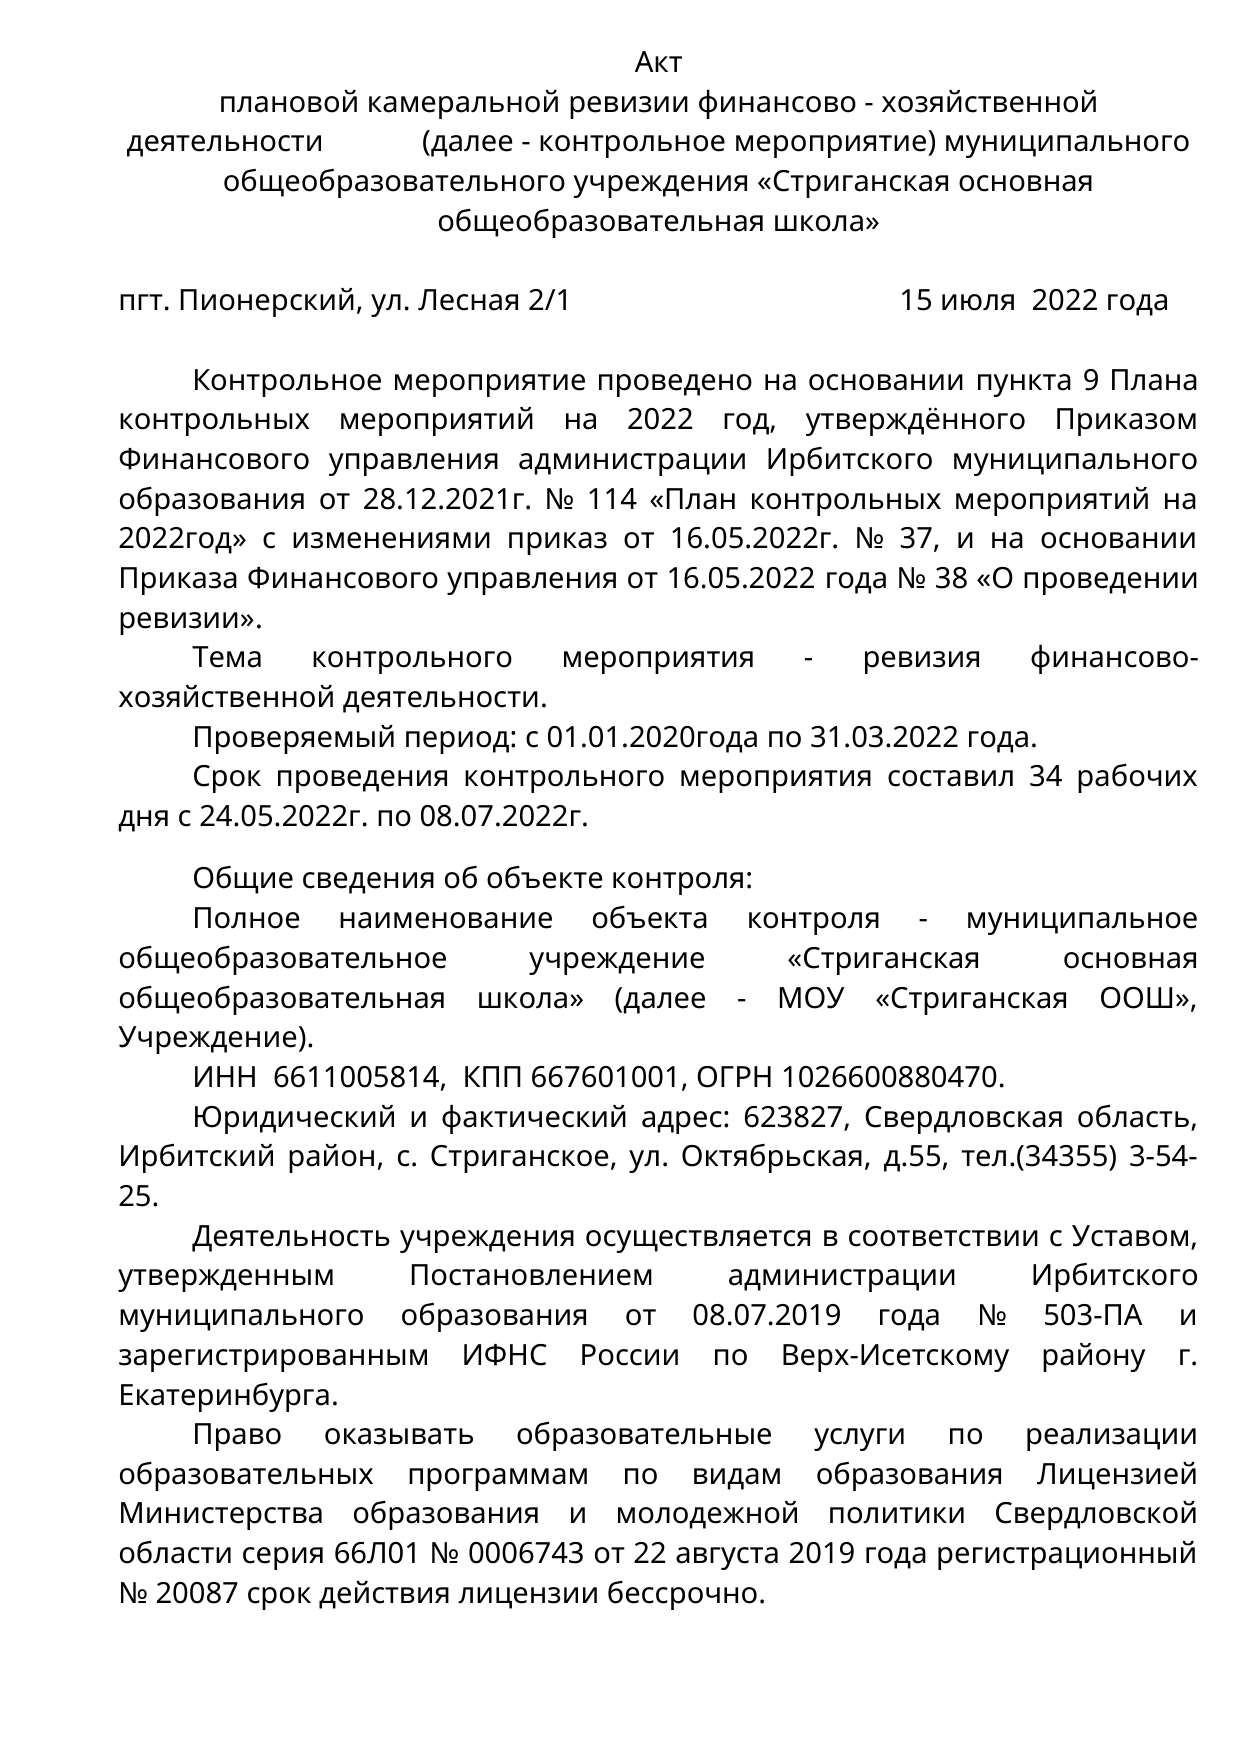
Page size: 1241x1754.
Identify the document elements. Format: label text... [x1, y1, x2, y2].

text Акт [118, 41, 1199, 81]
text Юридический и фактический адрес: 623827, Свердловская область, Ирбитский район, с. Стриганское, ул. Октябрьская, д.55, тел.(34355) 3-54-25. [118, 1096, 1199, 1215]
text Деятельность учреждения осуществляется в соответствии с Уставом, утвержденным Постановлением администрации Ирбитского муниципального образования от 08.07.2019 года № 503-ПА и зарегистрированным ИФНС России по Верх-Исетскому району г. Екатеринбурга. [118, 1215, 1199, 1413]
text Проверяемый период: с 01.01.2020года по 31.03.2022 года. [118, 716, 1199, 756]
text Полное наименование объекта контроля - муниципальное общеобразовательное учреждение «Стриганская основная общеобразовательная школа» (далее - МОУ «Стриганская ООШ», Учреждение). [118, 897, 1199, 1056]
text Тема контрольного мероприятия - ревизия финансово-хозяйственной деятельности. [118, 637, 1199, 716]
text Контрольное мероприятие проведено на основании пункта 9 Плана контрольных мероприятий на 2022 год, утверждённого Приказом Финансового управления администрации Ирбитского муниципального образования от 28.12.2021г. № 114 «План контрольных мероприятий на 2022год» с изменениями приказ от 16.05.2022г. № 37, и на основании Приказа Финансового управления от 16.05.2022 года № 38 «О проведении ревизии». [118, 359, 1199, 438]
table_header 15 июля 2022 года [644, 280, 1181, 319]
text Право оказывать образовательные услуги по реализации образовательных программам по видам образования Лицензией Министерства образования и молодежной политики Свердловской области серия 66Л01 № 0006743 от 22 августа 2019 года регистрационный № 20087 срок действия лицензии бессрочно. [118, 1413, 1199, 1612]
text плановой камеральной ревизии финансово - хозяйственной деятельности (далее - контрольное мероприятие) муниципального общеобразовательного учреждения «Стриганская основная общеобразовательная школа» [118, 81, 1199, 240]
table_header пгт. Пионерский, ул. Лесная 2/1 [107, 280, 644, 319]
text Срок проведения контрольного мероприятия составил 34 рабочих дня с 24.05.2022г. по 08.07.2022г. [118, 756, 1199, 835]
text ИНН 6611005814, КПП 667601001, ОГРН 1026600880470. [118, 1056, 1199, 1096]
text Общие сведения об объекте контроля: [118, 858, 1199, 897]
text Контрольное мероприятие проведено на основании пункта 9 Плана контрольных мероприятий на 2022 год, утверждённого Приказом Финансового управления администрации Ирбитского муниципального образования от 28.12.2021г. № 114 «План контрольных мероприятий на 2022год» с изменениями приказ от 16.05.2022г. № 37, и на основании Приказа Финансового управления от 16.05.2022 года № 38 «О проведении ревизии». [118, 478, 1199, 637]
